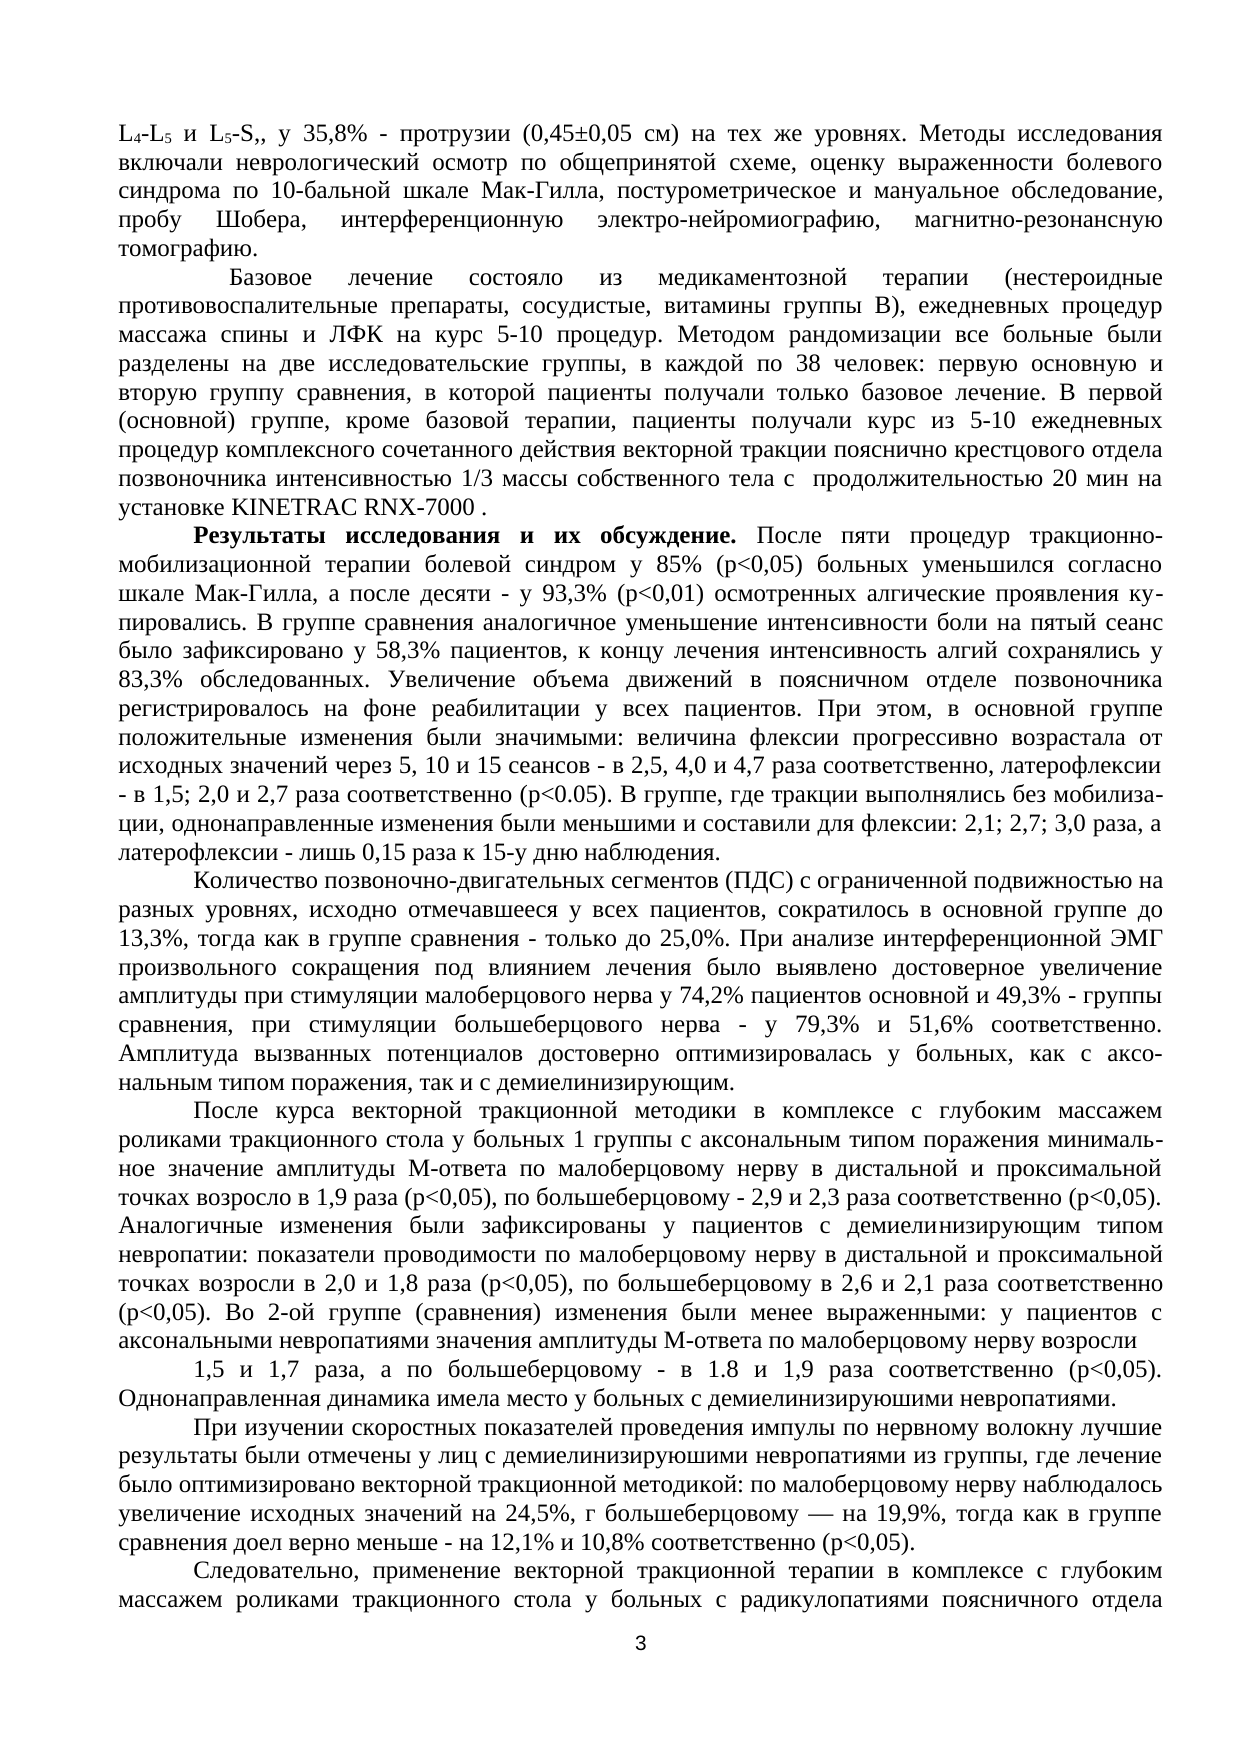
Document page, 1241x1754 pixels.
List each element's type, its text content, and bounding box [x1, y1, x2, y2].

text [118, 1556, 1163, 1613]
text После курса векторной тракционной методики в комплексе с глубоким массажем роликами тракционного стола у больных 1 группы с аксональным типом поражения минимальное значение амплитуды М-ответа по малоберцовому нерву в дистальной и проксимальной точках возросло в 1,9 раза (р<0,05), по большеберцовому - 2,9 и 2,3 раза соответственно (р<0,05). Аналогичные изменения были зафиксированы у пациентов с демиелинизирующим типом невропатии: показатели проводимости по малоберцовому нерву в дистальной и проксимальной точках возросли в 2,0 и 1,8 раза (р<0,05), по большеберцовому в 2,6 и 2,1 раза соответственно (р<0,05). Во 2-ой группе (сравнения) изменения были менее выраженными: у пациентов с аксональными невропатиями значения амплитуды М-ответа по малоберцовому нерву возросли [118, 1096, 1163, 1354]
text Результаты исследования и их обсуждение. После пяти процедур тракционно-мобилизационной терапии болевой синдром у 85% (р<0,05) больных уменьшился согласно шкале Мак-Гилла, а после десяти - у 93,3% (р<0,01) осмотренных алгические проявления купировались. В группе сравнения аналогичное уменьшение интенсивности боли на пятый сеанс было зафиксировано у 58,3% пациентов, к концу лечения интенсивность алгий сохранялись у 83,3% обследованных. Увеличение объема движений в поясничном отделе позвоночника регистрировалось на фоне реабилитации у всех пациентов. При этом, в основной группе положительные изменения были значимыми: величина флексии прогрессивно возрастала от исходных значений через 5, 10 и 15 сеансов - в 2,5, 4,0 и 4,7 раза соответственно, латерофлексии - в 1,5; 2,0 и 2,7 раза соответственно (р<0.05). В группе, где тракции выполнялись без мобилизации, однонаправленные изменения были меньшими и составили для флексии: 2,1; 2,7; 3,0 раза, а латерофлексии - лишь 0,15 раза к 15-у дню наблюдения. [118, 521, 1163, 866]
text Базовое лечение состояло из медикаментозной терапии (нестероидные противовоспалительные препараты, сосудистые, витамины группы В), ежедневных процедур массажа спины и ЛФК на курс 5-10 процедур. Методом рандомизации все больные были разделены на две исследовательские группы, в каждой по 38 человек: первую основную и вторую группу сравнения, в которой пациенты получали только базовое лечение. В первой (основной) группе, кроме базовой терапии, пациенты получали курс из 5-10 ежедневных процедур комплексного сочетанного действия векторной тракции пояснично крестцового отдела позвоночника интенсивностью 1/3 массы собственного тела с продолжительностью 20 мин на установке KINETRAC RNX-7000 . [118, 262, 1163, 521]
text Количество позвоночно-двигательных сегментов (ПДС) с ограниченной подвижностью на разных уровнях, исходно отмечавшееся у всех пациентов, сократилось в основной группе до 13,3%, тогда как в группе сравнения - только до 25,0%. При анализе интерференционной ЭМГ произвольного сокращения под влиянием лечения было выявлено достоверное увеличение амплитуды при стимуляции малоберцового нерва у 74,2% пациентов основной и 49,3% - группы сравнения, при стимуляции большеберцового нерва - у 79,3% и 51,6% соответственно. Амплитуда вызванных потенциалов достоверно оптимизировалась у больных, как с аксо-нальным типом поражения, так и с демиелинизирующим. [118, 866, 1163, 1096]
text При изучении скоростных показателей проведения импулы по нервному волокну лучшие результаты были отмечены у лиц с демиелинизируюшими невропатиями из группы, где лечение было оптимизировано векторной тракционной методикой: по малоберцовому нерву наблюдалось увеличение исходных значений на 24,5%, г большеберцовому — на 19,9%, тогда как в группе сравнения доел верно меньше - на 12,1% и 10,8% соответственно (р<0,05). [118, 1412, 1163, 1556]
text 1,5 и 1,7 раза, а по большеберцовому - в 1.8 и 1,9 раза соответственно (р<0,05). Однонаправленная динамика имела место у больных с демиелинизируюшими невропатиями. [118, 1354, 1163, 1412]
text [118, 118, 1163, 262]
